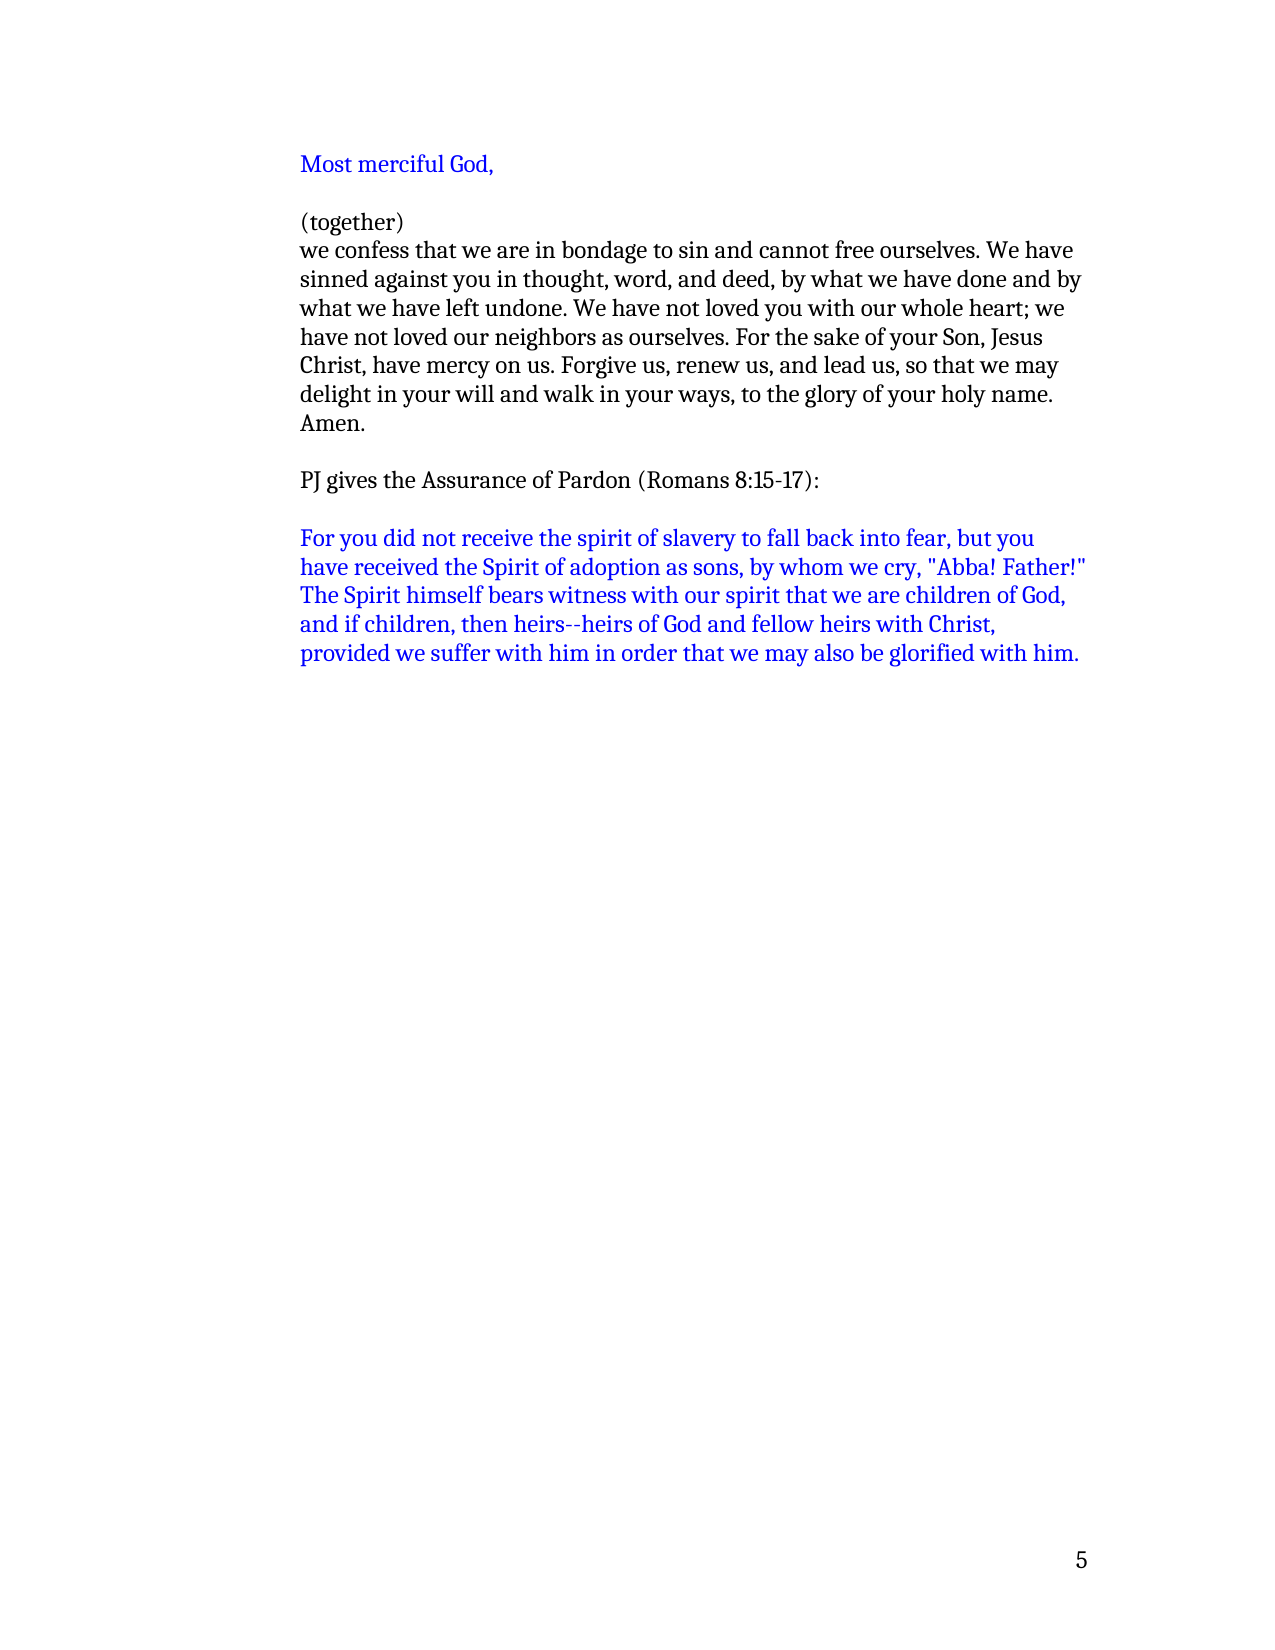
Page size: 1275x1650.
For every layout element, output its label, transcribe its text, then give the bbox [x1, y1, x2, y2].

text we confess that we are in bondage to sin and cannot free ourselves. We have sinned against you in thought, word, and deed, by what we have done and by what we have left undone. We have not loved you with our whole heart; we have not loved our neighbors as ourselves. For the sake of your Son, Jesus Christ, have mercy on us. Forgive us, renew us, and lead us, so that we may delight in your will and walk in your ways, to the glory of your holy name. Amen. [300, 236, 1087, 437]
text For you did not receive the spirit of slavery to fall back into fear, but you have received the Spirit of adoption as sons, by whom we cry, "Abba! Father!" The Spirit himself bears witness with our spirit that we are children of God, and if children, then heirs--heirs of God and fellow heirs with Christ, provided we suffer with him in order that we may also be glorified with him. [300, 524, 1087, 667]
text PJ gives the Assurance of Pardon (Romans 8:15-17): [300, 466, 1087, 495]
text Most merciful God, [300, 150, 1087, 179]
text (together) [300, 207, 1087, 236]
